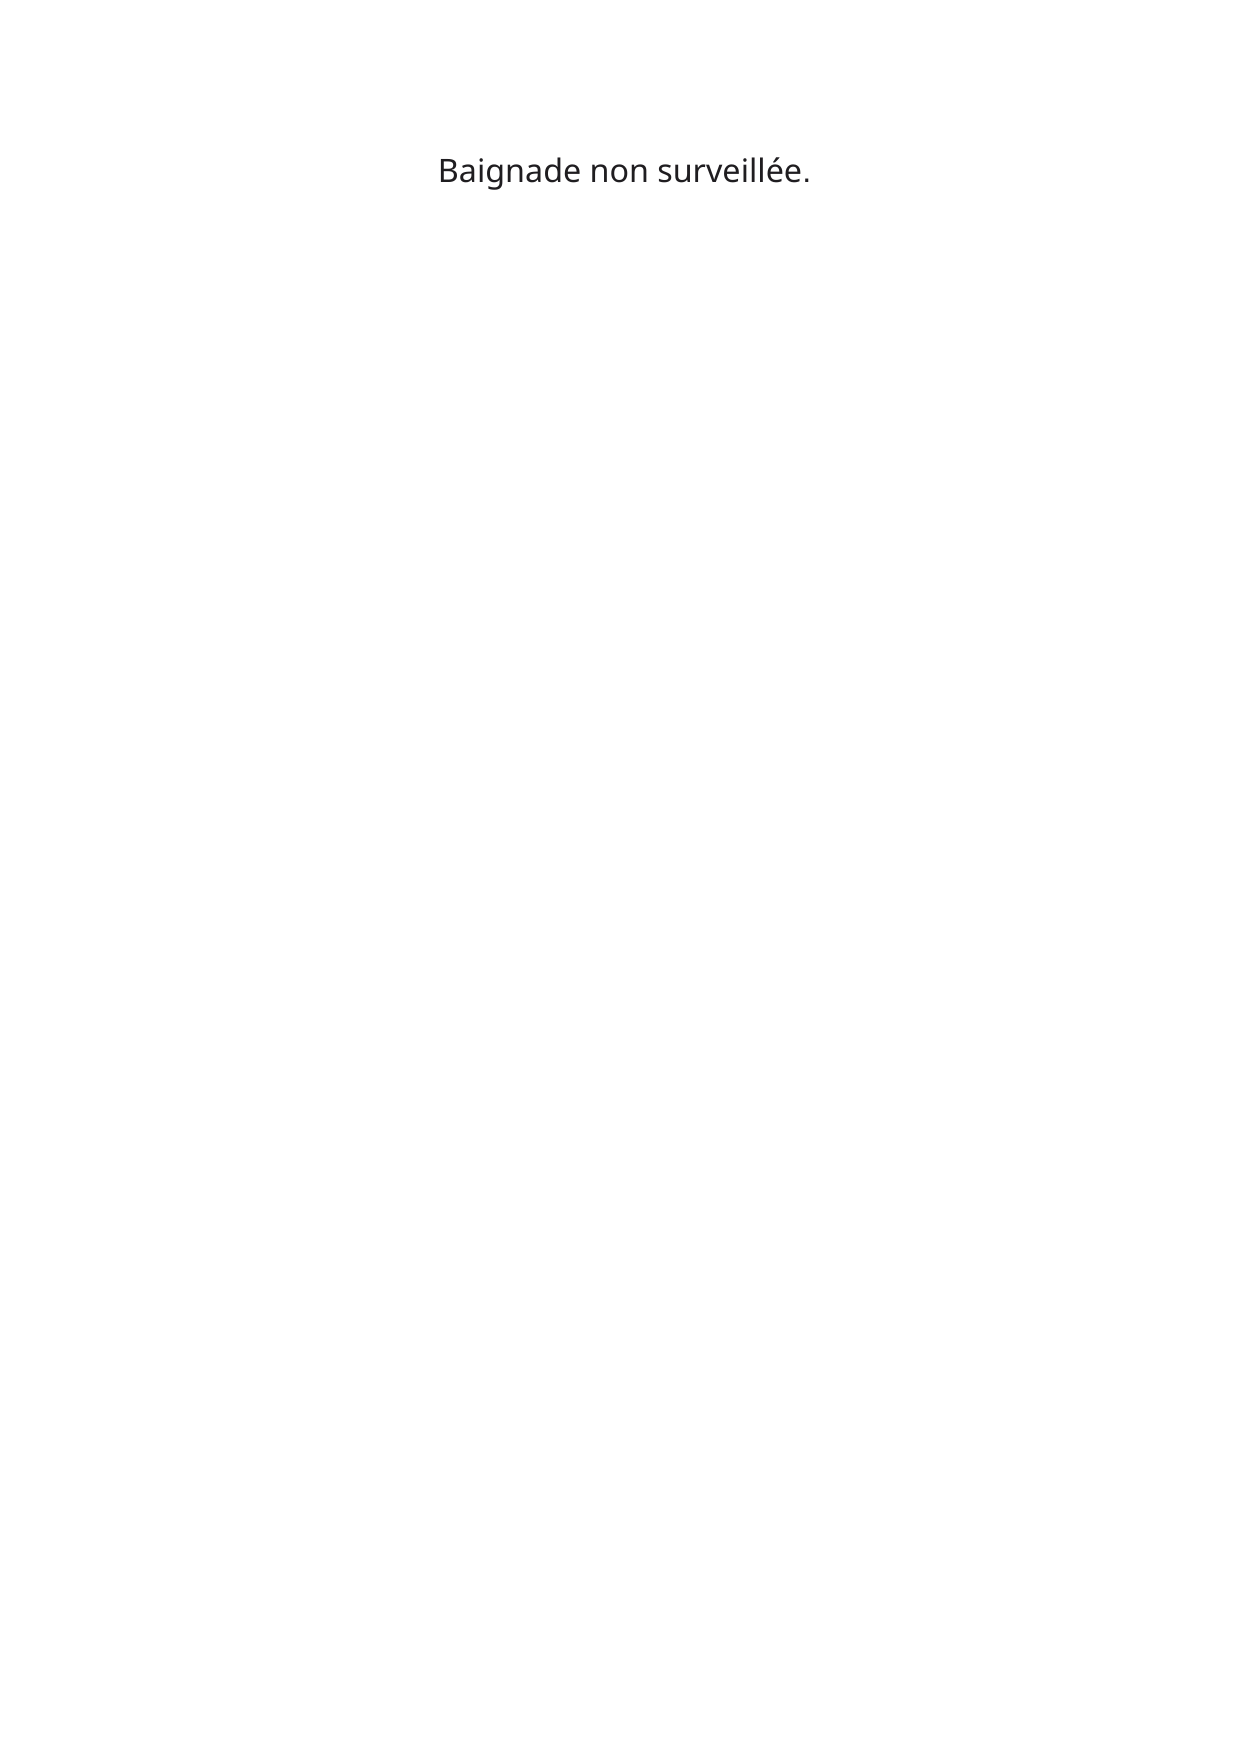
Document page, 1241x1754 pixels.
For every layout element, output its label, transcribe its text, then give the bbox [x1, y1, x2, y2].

text Baignade non surveillée. [148, 148, 1093, 192]
